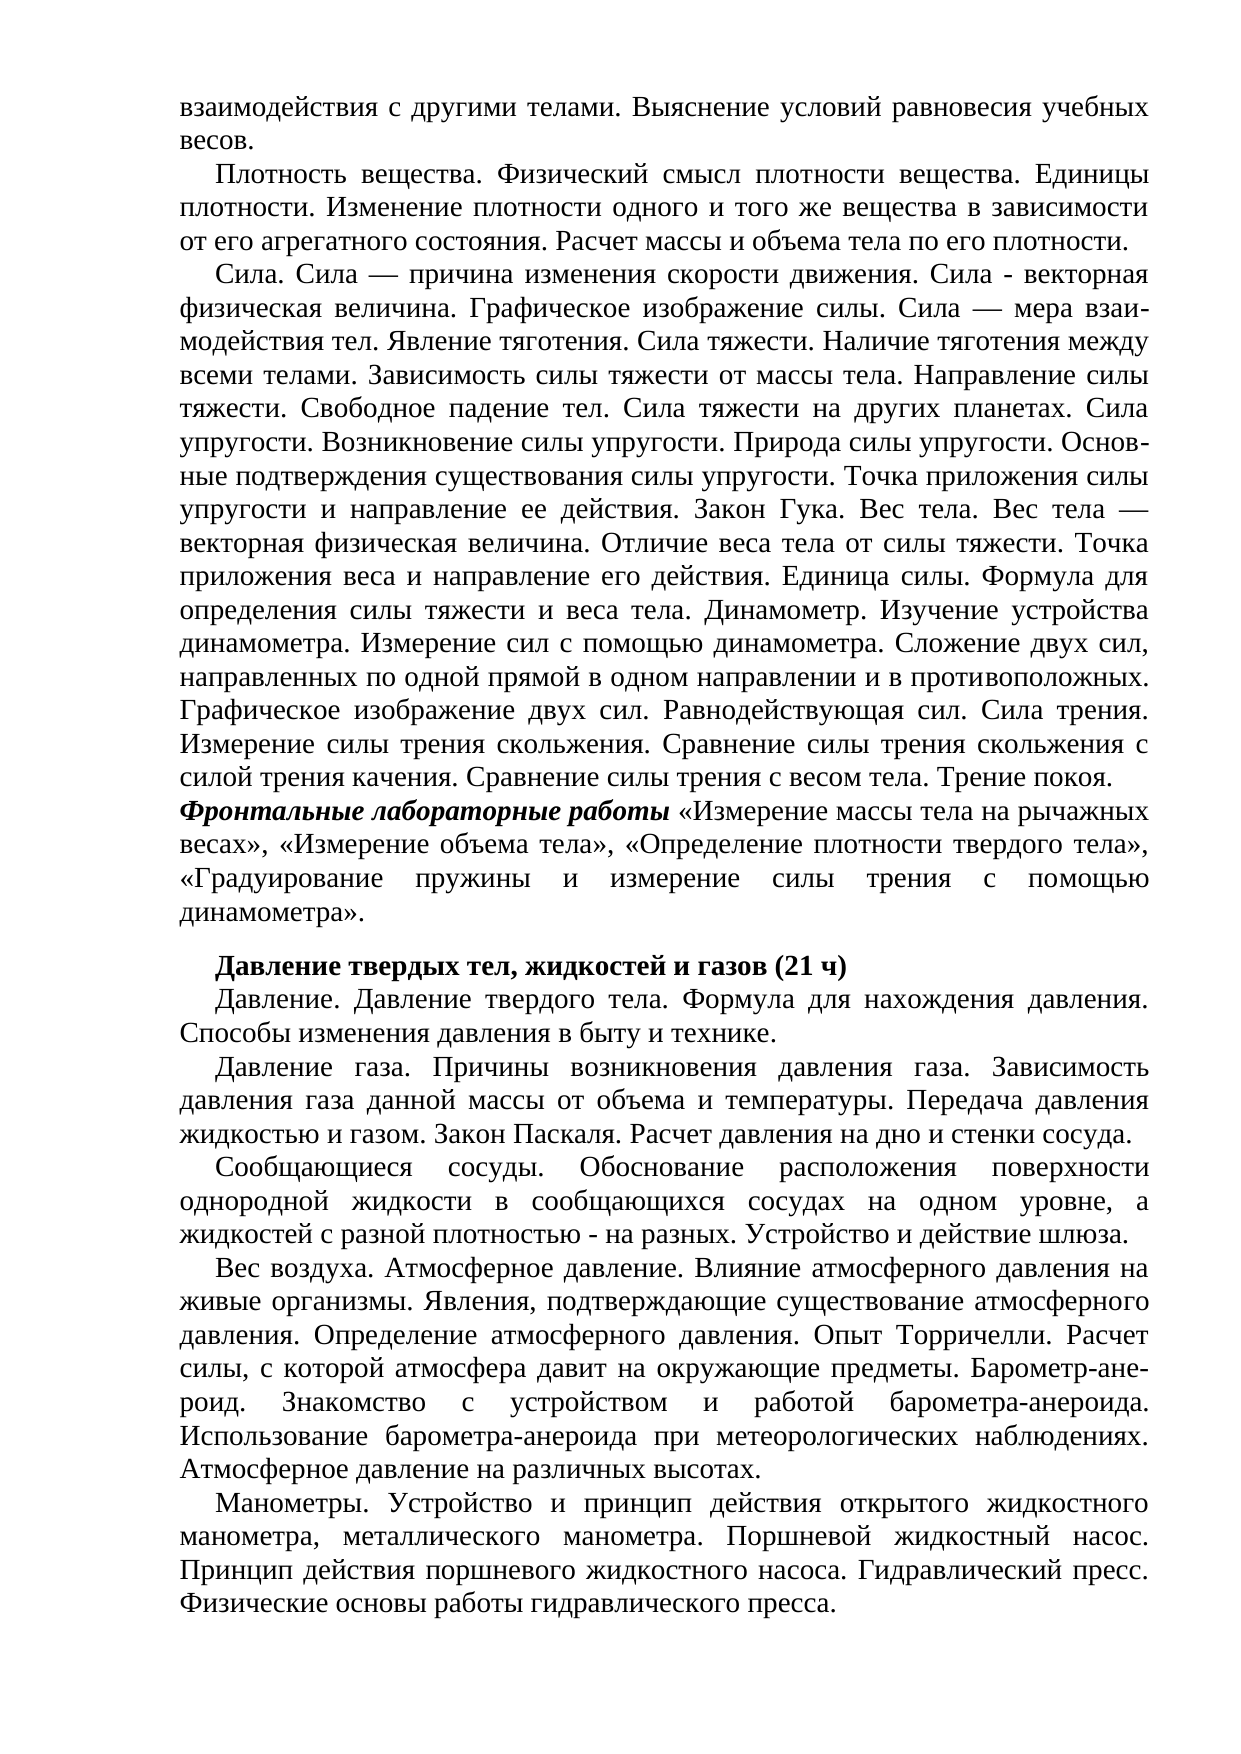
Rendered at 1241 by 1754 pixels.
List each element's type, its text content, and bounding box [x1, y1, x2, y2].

text Сообщающиеся сосуды. Обоснование расположения поверхности однородной жидкости в сообщающихся сосудах на одном уровне, а жидкостей с разной плотностью - на разных. Устройство и действие шлюза. [179, 1149, 1149, 1250]
text Давление газа. Причины возникновения давления газа. Зависимость давления газа данной массы от объема и температуры. Передача давления жидкостью и газом. Закон Паскаля. Расчет давления на дно и стенки сосуда. [179, 1049, 1149, 1149]
text Давление. Давление твердого тела. Формула для нахождения давления. Способы изменения давления в быту и технике. [179, 982, 1149, 1049]
text Плотность вещества. Физический смысл плотности вещества. Единицы плотности. Изменение плотности одного и того же вещества в зависимости от его агрегатного состояния. Расчет массы и объема тела по его плотности. [179, 156, 1149, 256]
text Сила. Сила — причина изменения скорости движения. Сила - векторная физическая величина. Графическое изображение силы. Сила — мера взаимодействия тел. Явление тяготения. Сила тяжести. Наличие тяготения между всеми телами. Зависимость силы тяжести от массы тела. Направление силы тяжести. Свободное падение тел. Сила тяжести на других планетах. Сила упругости. Возникновение силы упругости. Природа силы упругости. Основные подтверждения существования силы упругости. Точка приложения силы упругости и направление ее действия. Закон Гука. Вес тела. Вес тела — векторная физическая величина. Отличие веса тела от силы тяжести. Точка приложения веса и направление его действия. Единица силы. Формула для определения силы тяжести и веса тела. Динамометр. Изучение устройства динамометра. Измерение сил с помощью динамометра. Сложение двух сил, направленных по одной прямой в одном направлении и в противоположных. Графическое изображение двух сил. Равнодействующая сил. Сила трения. Измерение силы трения скольжения. Сравнение силы трения скольжения с силой трения качения. Сравнение силы трения с весом тела. Трение покоя. [179, 256, 1149, 793]
text Фронтальные лабораторные работы «Измерение массы тела на рычажных весах», «Измерение объема тела», «Определение плотности твердого тела», «Градуирование пружины и измерение силы трения с помощью динамометра». [179, 793, 1149, 927]
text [179, 89, 1149, 156]
text Давление твердых тел, жидкостей и газов (21 ч) [179, 948, 1152, 982]
text Манометры. Устройство и принцип действия открытого жидкостного манометра, металлического манометра. Поршневой жидкостный насос. Принцип действия поршневого жидкостного насоса. Гидравлический пресс. Физические основы работы гидравлического пресса. [179, 1485, 1149, 1619]
text Вес воздуха. Атмосферное давление. Влияние атмосферного давления на живые организмы. Явления, подтверждающие существование атмосферного давления. Определение атмосферного давления. Опыт Торричелли. Расчет силы, с которой атмосфера давит на окружающие предметы. Барометр-ане- роид. Знакомство с устройством и работой барометра-анероида. Использование барометра-анероида при метеорологических наблюдениях. Атмосферное давление на различных высотах. [179, 1250, 1149, 1485]
